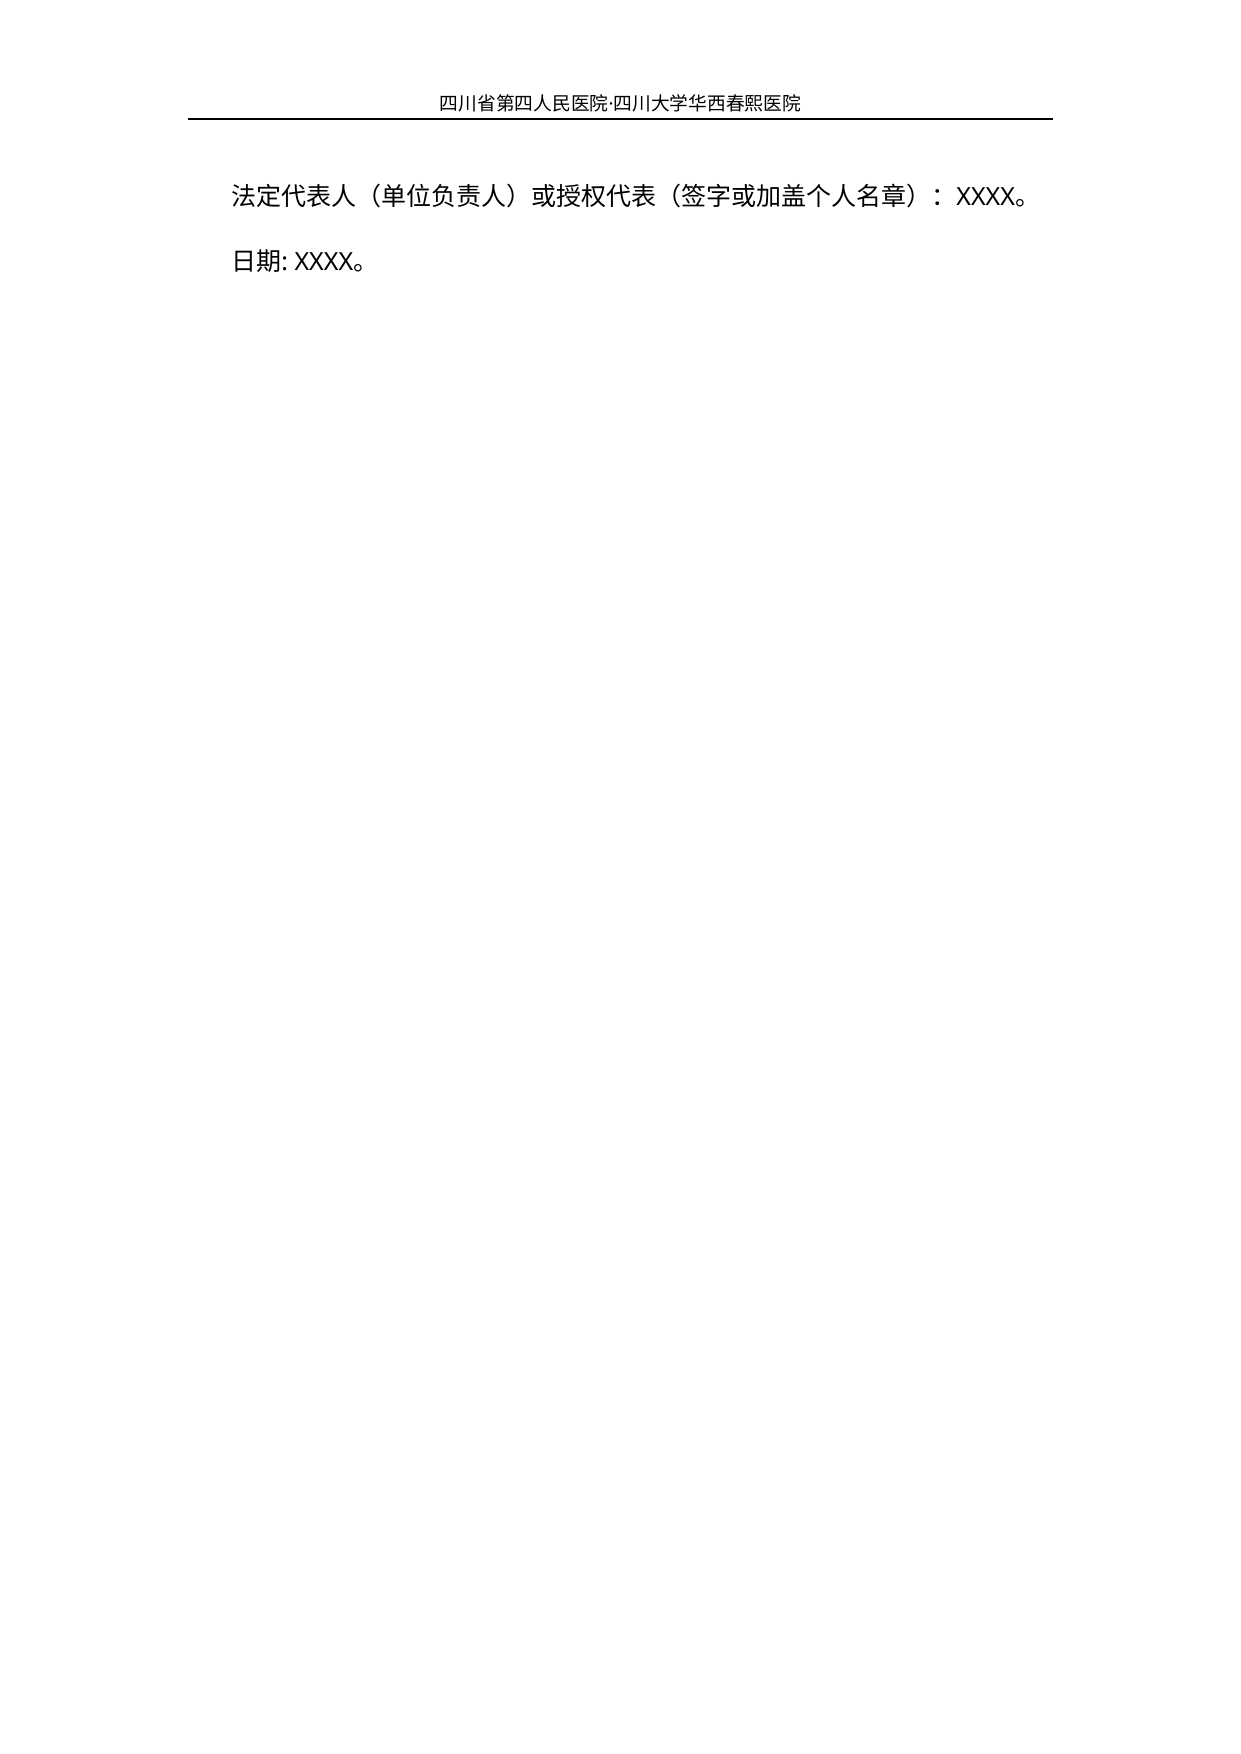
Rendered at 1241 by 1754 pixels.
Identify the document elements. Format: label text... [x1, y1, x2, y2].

text 日期: XXXX。 [187, 227, 1053, 292]
text 法定代表人（单位负责人）或授权代表（签字或加盖个人名章）：XXXX。 [187, 162, 1053, 227]
